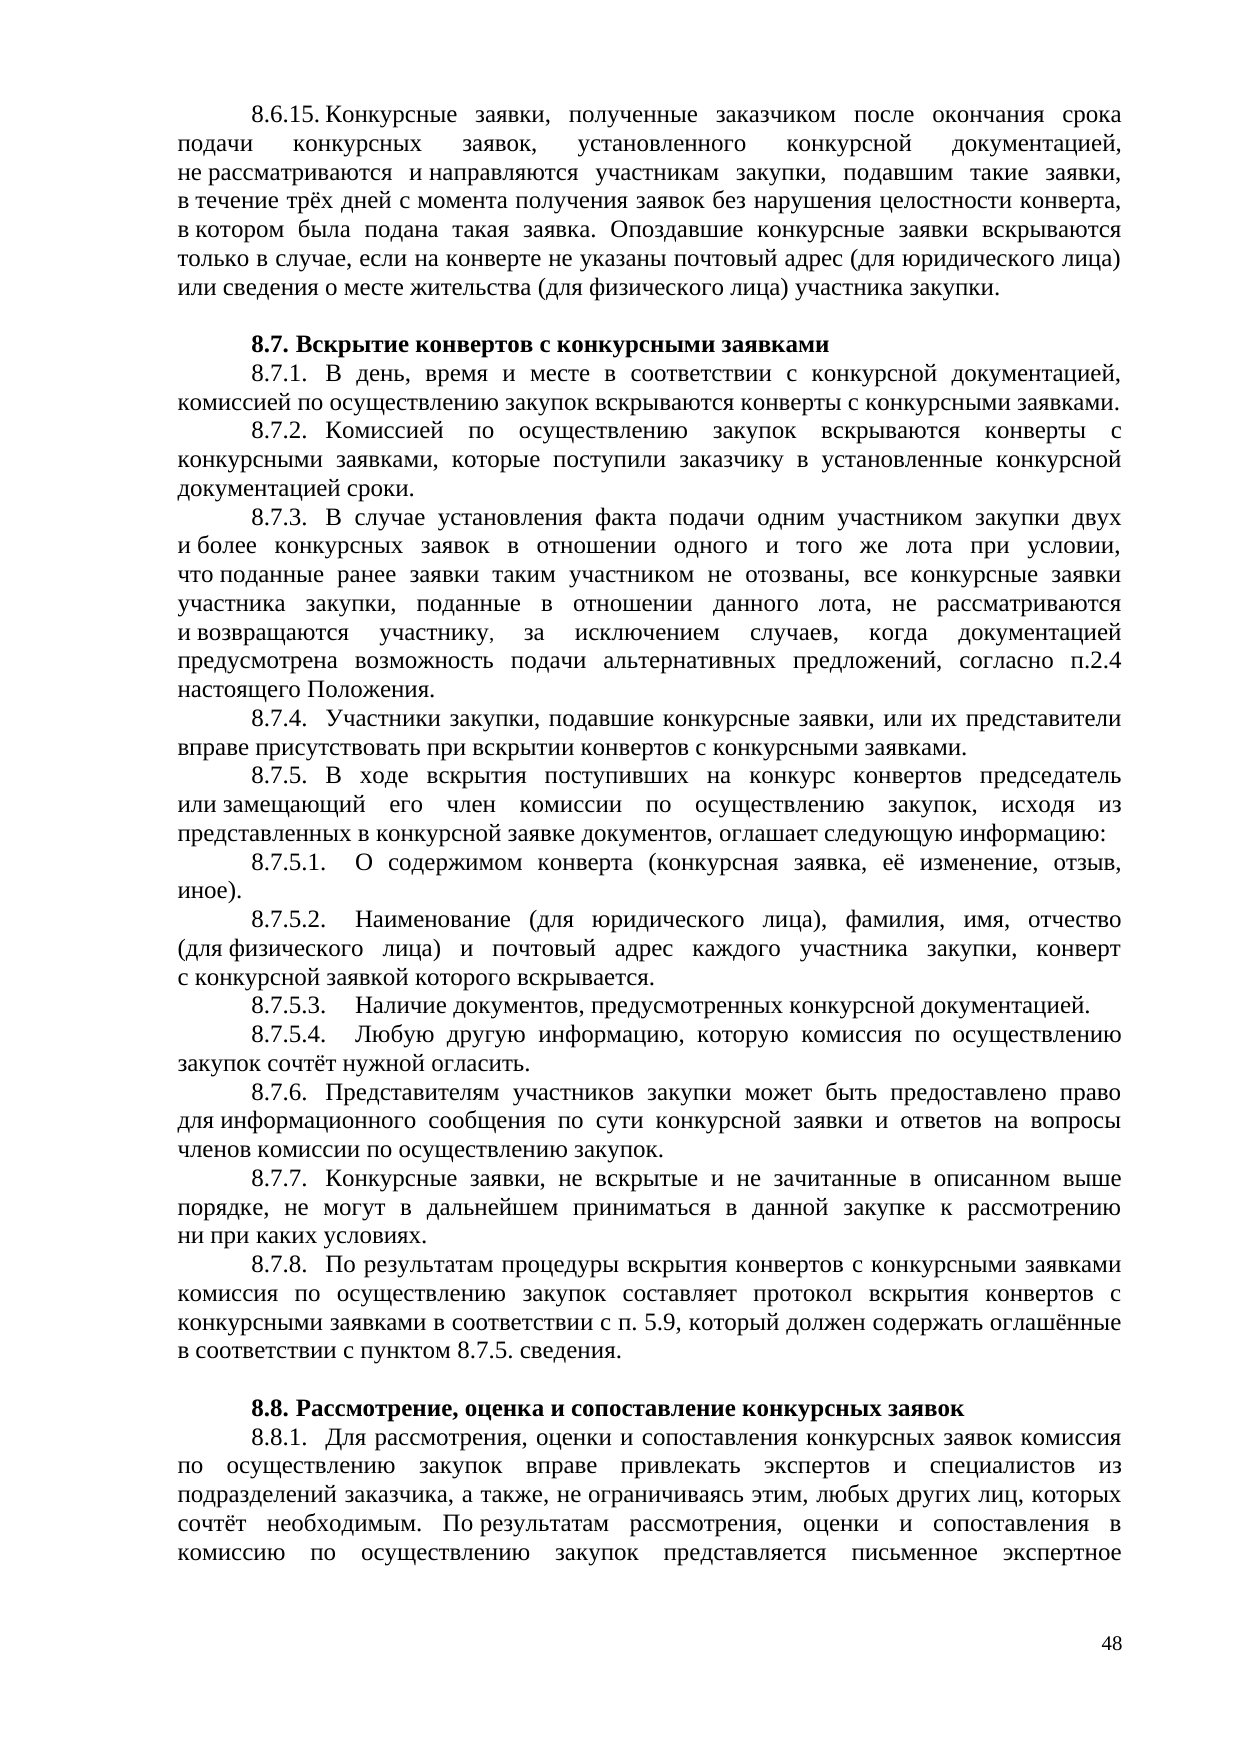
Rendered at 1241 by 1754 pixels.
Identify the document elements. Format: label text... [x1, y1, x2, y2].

list Рассмотрение, оценка и сопоставление конкурсных заявок [177, 1393, 1122, 1422]
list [177, 1422, 1122, 1565]
list В случае установления факта подачи одним участником закупки двух и более конкурсных заявок в отношении одного и того же лота при условии, что поданные ранее заявки таким участником не отозваны, все конкурсные заявки участника закупки, поданные в отношении данного лота, не рассматриваются и возвращаются участнику, за исключением случаев, когда документацией предусмотрена возможность подачи альтернативных предложений, согласно п.2.4 настоящего Положения. [177, 502, 1122, 703]
list Участники закупки, подавшие конкурсные заявки, или их представители вправе присутствовать при вскрытии конвертов с конкурсными заявками. [177, 703, 1122, 760]
list Конкурсные заявки, полученные заказчиком после окончания срока подачи конкурсных заявок, установленного конкурсной документацией, не рассматриваются и направляются участникам закупки, подавшим такие заявки, в течение трёх дней с момента получения заявок без нарушения целостности конверта, в котором была подана такая заявка. Опоздавшие конкурсные заявки вскрываются только в случае, если на конверте не указаны почтовый адрес (для юридического лица) или сведения о месте жительства (для физического лица) участника закупки. [177, 99, 1122, 300]
list О содержимом конверта (конкурсная заявка, её изменение, отзыв, иное). [177, 847, 1122, 904]
list В ходе вскрытия поступивших на конкурс конвертов председатель или замещающий его член комиссии по осуществлению закупок, исходя из представленных в конкурсной заявке документов, оглашает следующую информацию: [177, 760, 1122, 847]
list Конкурсные заявки, не вскрытые и не зачитанные в описанном выше порядке, не могут в дальнейшем приниматься в данной закупке к рассмотрению ни при каких условиях. [177, 1163, 1122, 1249]
list Наличие документов, предусмотренных конкурсной документацией. [177, 990, 1122, 1019]
list По результатам процедуры вскрытия конвертов с конкурсными заявками комиссия по осуществлению закупок составляет протокол вскрытия конвертов с конкурсными заявками в соответствии с п. 5.9, который должен содержать оглашённые в соответствии с пунктом 8.7.5. сведения. [177, 1249, 1122, 1364]
list Любую другую информацию, которую комиссия по осуществлению закупок сочтёт нужной огласить. [177, 1019, 1122, 1077]
list Вскрытие конвертов с конкурсными заявками [177, 329, 1122, 358]
list Наименование (для юридического лица), фамилия, имя, отчество (для физического лица) и почтовый адрес каждого участника закупки, конверт с конкурсной заявкой которого вскрывается. [177, 904, 1122, 990]
list Представителям участников закупки может быть предоставлено право для информационного сообщения по сути конкурсной заявки и ответов на вопросы членов комиссии по осуществлению закупок. [177, 1077, 1122, 1163]
list В день, время и месте в соответствии с конкурсной документацией, комиссией по осуществлению закупок вскрываются конверты с конкурсными заявками. [177, 358, 1122, 415]
list Комиссией по осуществлению закупок вскрываются конверты с конкурсными заявками, которые поступили заказчику в установленные конкурсной документацией сроки. [177, 415, 1122, 502]
